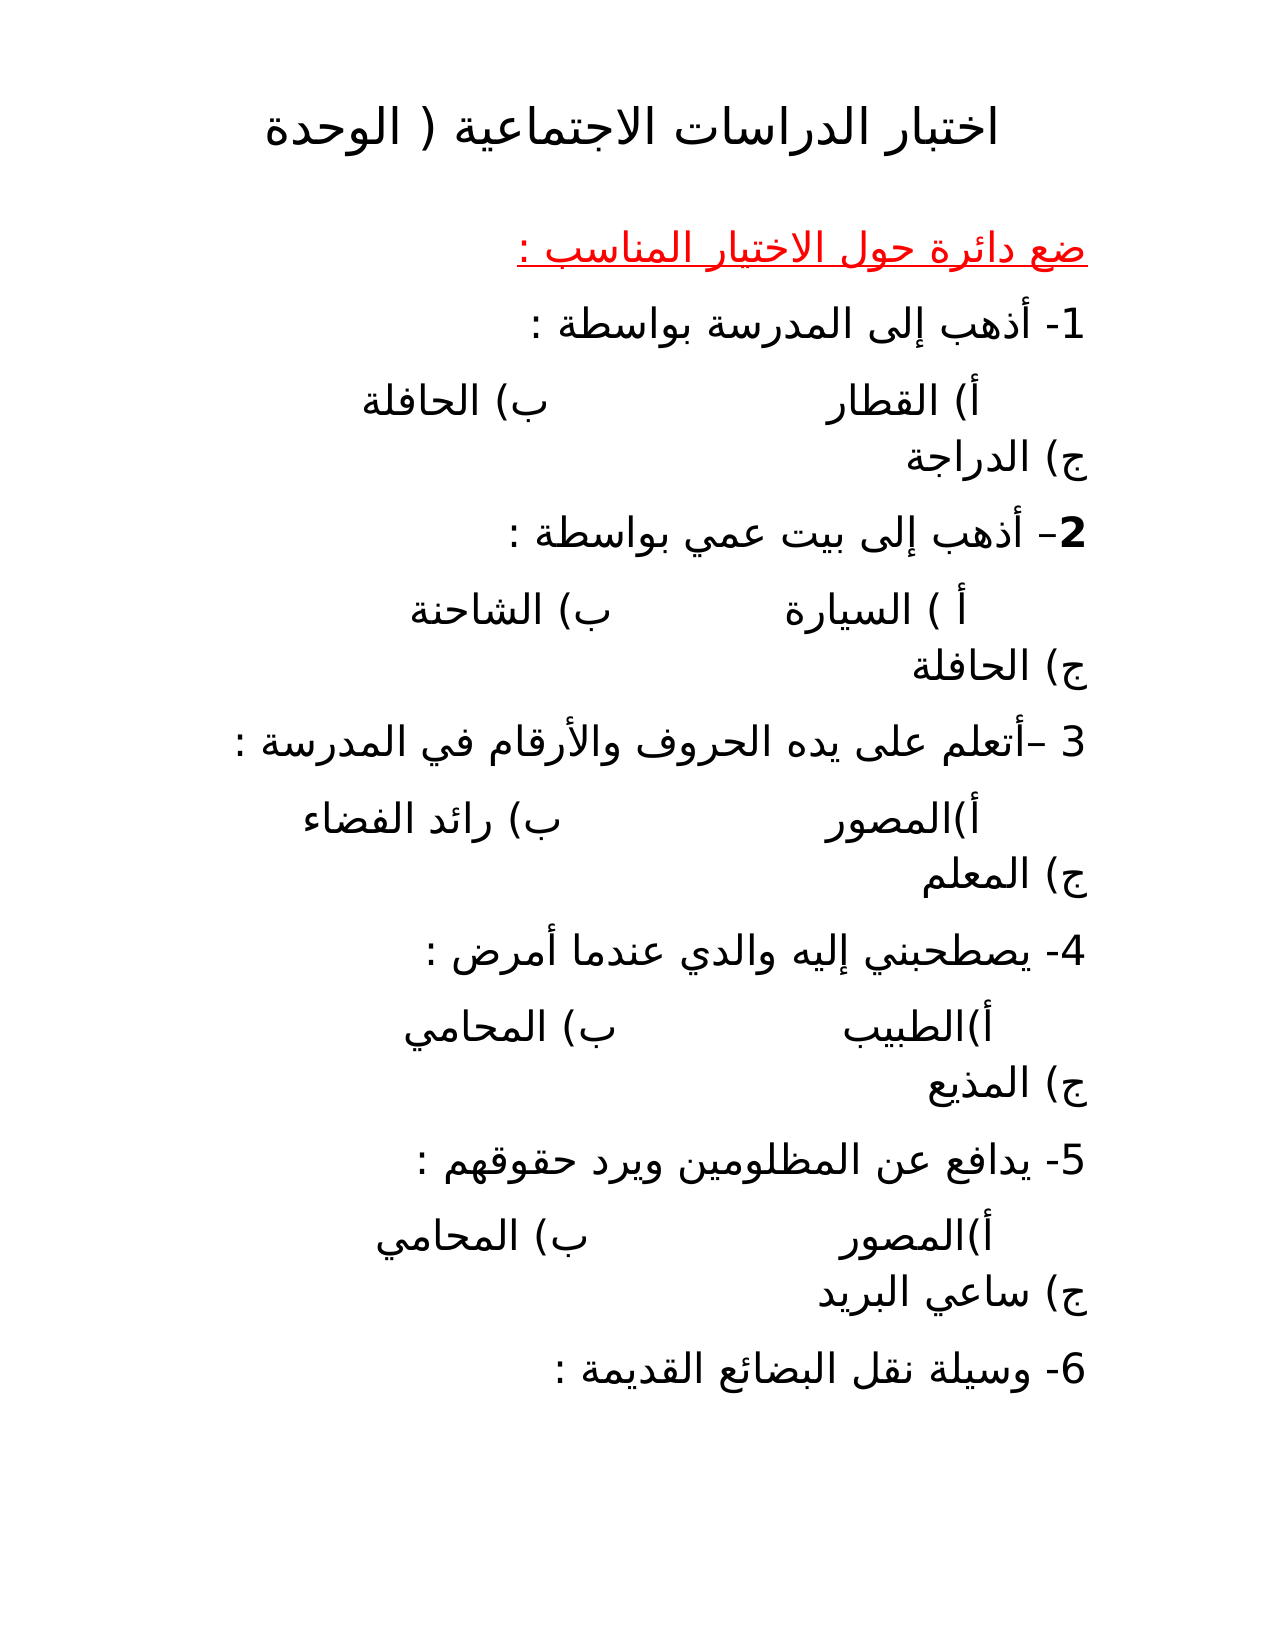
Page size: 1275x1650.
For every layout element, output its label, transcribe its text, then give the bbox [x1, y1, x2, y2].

text ضع دائرة حول الاختيار المناسب : [187, 223, 1087, 272]
text 6- وسيلة نقل البضائع القديمة : [187, 1344, 1087, 1393]
text أ)الطبيب ب) المحامي ج) المذيع [187, 1003, 1087, 1107]
text أ)المصور ب) المحامي ج) ساعي البريد [187, 1212, 1087, 1316]
text 2– أذهب إلى بيت عمي بواسطة : [187, 509, 1087, 557]
text 1- أذهب إلى المدرسة بواسطة : [187, 300, 1087, 349]
text أ ) السيارة ب) الشاحنة ج) الحافلة [187, 586, 1087, 690]
text 4- يصطحبني إليه والدي عندما أمرض : [187, 927, 1087, 975]
text أ) القطار ب) الحافلة ج) الدراجة [187, 377, 1087, 481]
text 5- يدافع عن المظلومين ويرد حقوقهم : [187, 1136, 1087, 1184]
text 3 –أتعلم على يده الحروف والأرقام في المدرسة : [187, 718, 1087, 766]
text أ)المصور ب) رائد الفضاء ج) المعلم [187, 794, 1087, 899]
